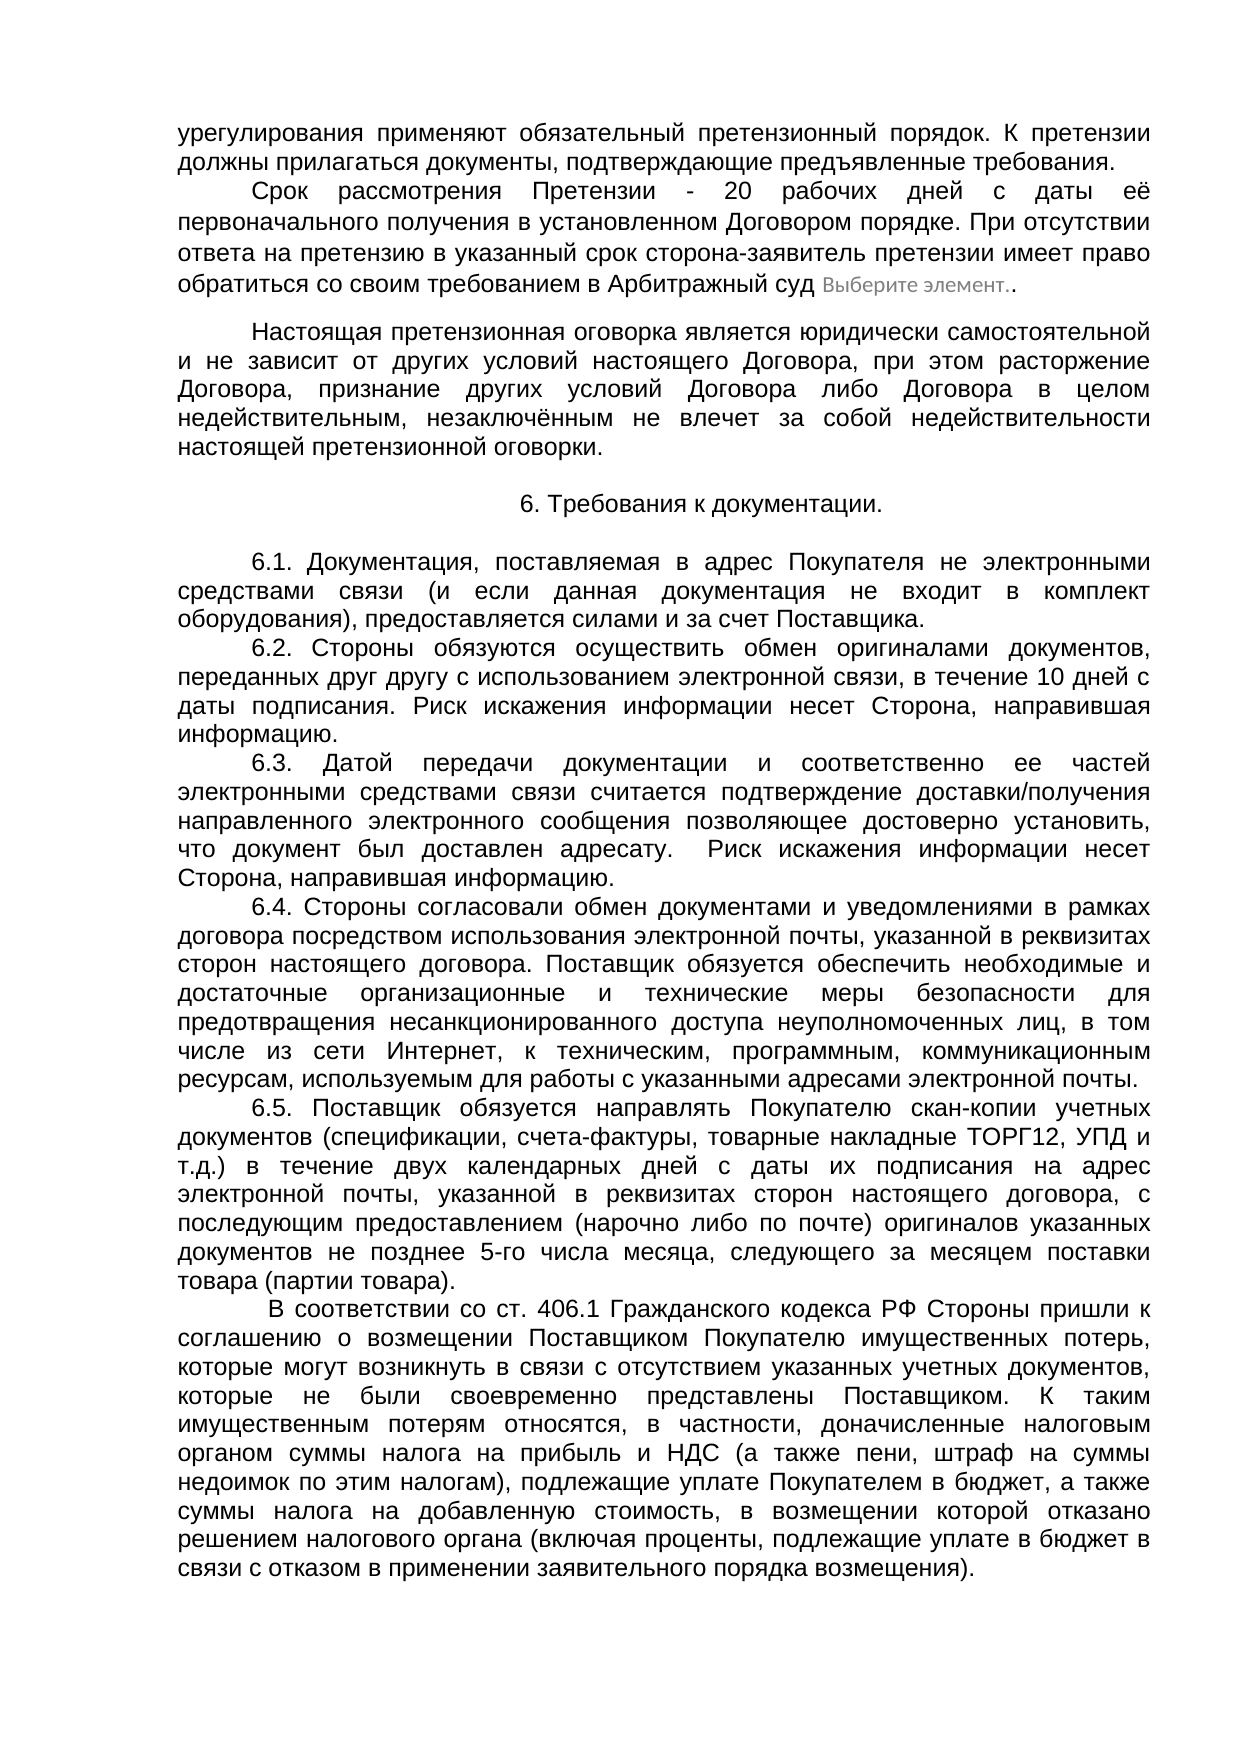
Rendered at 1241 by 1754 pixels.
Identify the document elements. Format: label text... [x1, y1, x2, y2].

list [177, 118, 1152, 176]
text В соответствии со ст. 406.1 Гражданского кодекса РФ Стороны пришли к соглашению о возмещении Поставщиком Покупателю имущественных потерь, которые могут возникнуть в связи с отсутствием указанных учетных документов, которые не были своевременно представлены Поставщиком. К таким имущественным потерям относятся, в частности, доначисленные налоговым органом суммы налога на прибыль и НДС (а также пени, штраф на суммы недоимок по этим налогам), подлежащие уплате Покупателем в бюджет, а также суммы налога на добавленную стоимость, в возмещении которой отказано решением налогового органа (включая проценты, подлежащие уплате в бюджет в связи с отказом в применении заявительного порядка возмещения). [177, 1294, 1152, 1582]
text 6.5. Поставщик обязуется направлять Покупателю скан-копии учетных документов (спецификации, счета-фактуры, товарные накладные ТОРГ12, УПД и т.д.) в течение двух календарных дней с даты их подписания на адрес электронной почты, указанной в реквизитах сторон настоящего договора, с последующим предоставлением (нарочно либо по почте) оригиналов указанных документов не позднее 5-го числа месяца, следующего за месяцем поставки товара (партии товара). [177, 1093, 1152, 1294]
text 6.1. Документация, поставляемая в адрес Покупателя не электронными средствами связи (и если данная документация не входит в комплект оборудования), предоставляется силами и за счет Поставщика. [177, 547, 1152, 633]
text Настоящая претензионная оговорка является юридически самостоятельной и не зависит от других условий настоящего Договора, при этом расторжение Договора, признание других условий Договора либо Договора в целом недействительным, незаключённым не влечет за собой недействительности настоящей претензионной оговорки. [177, 317, 1152, 461]
text 6.2. Стороны обязуются осуществить обмен оригиналами документов, переданных друг другу с использованием электронной связи, в течение 10 дней с даты подписания. Риск искажения информации несет Сторона, направившая информацию. [177, 633, 1152, 748]
text Срок рассмотрения Претензии - 20 рабочих дней с даты её первоначального получения в установленном Договором порядке. При отсутствии ответа на претензию в указанный срок сторона-заявитель претензии имеет право обратиться со своим требованием в Арбитражный суд . [177, 176, 1152, 298]
text 6. Требования к документации. [251, 489, 1152, 518]
text 6.4. Стороны согласовали обмен документами и уведомлениями в рамках договора посредством использования электронной почты, указанной в реквизитах сторон настоящего договора. Поставщик обязуется обеспечить необходимые и достаточные организационные и технические меры безопасности для предотвращения несанкционированного доступа неуполномоченных лиц, в том числе из сети Интернет, к техническим, программным, коммуникационным ресурсам, используемым для работы с указанными адресами электронной почты. [177, 892, 1152, 1093]
text 6.3. Датой передачи документации и соответственно ее частей электронными средствами связи считается подтверждение доставки/получения направленного электронного сообщения позволяющее достоверно установить, что документ был доставлен адресату. Риск искажения информации несет Сторона, направившая информацию. [177, 748, 1152, 892]
